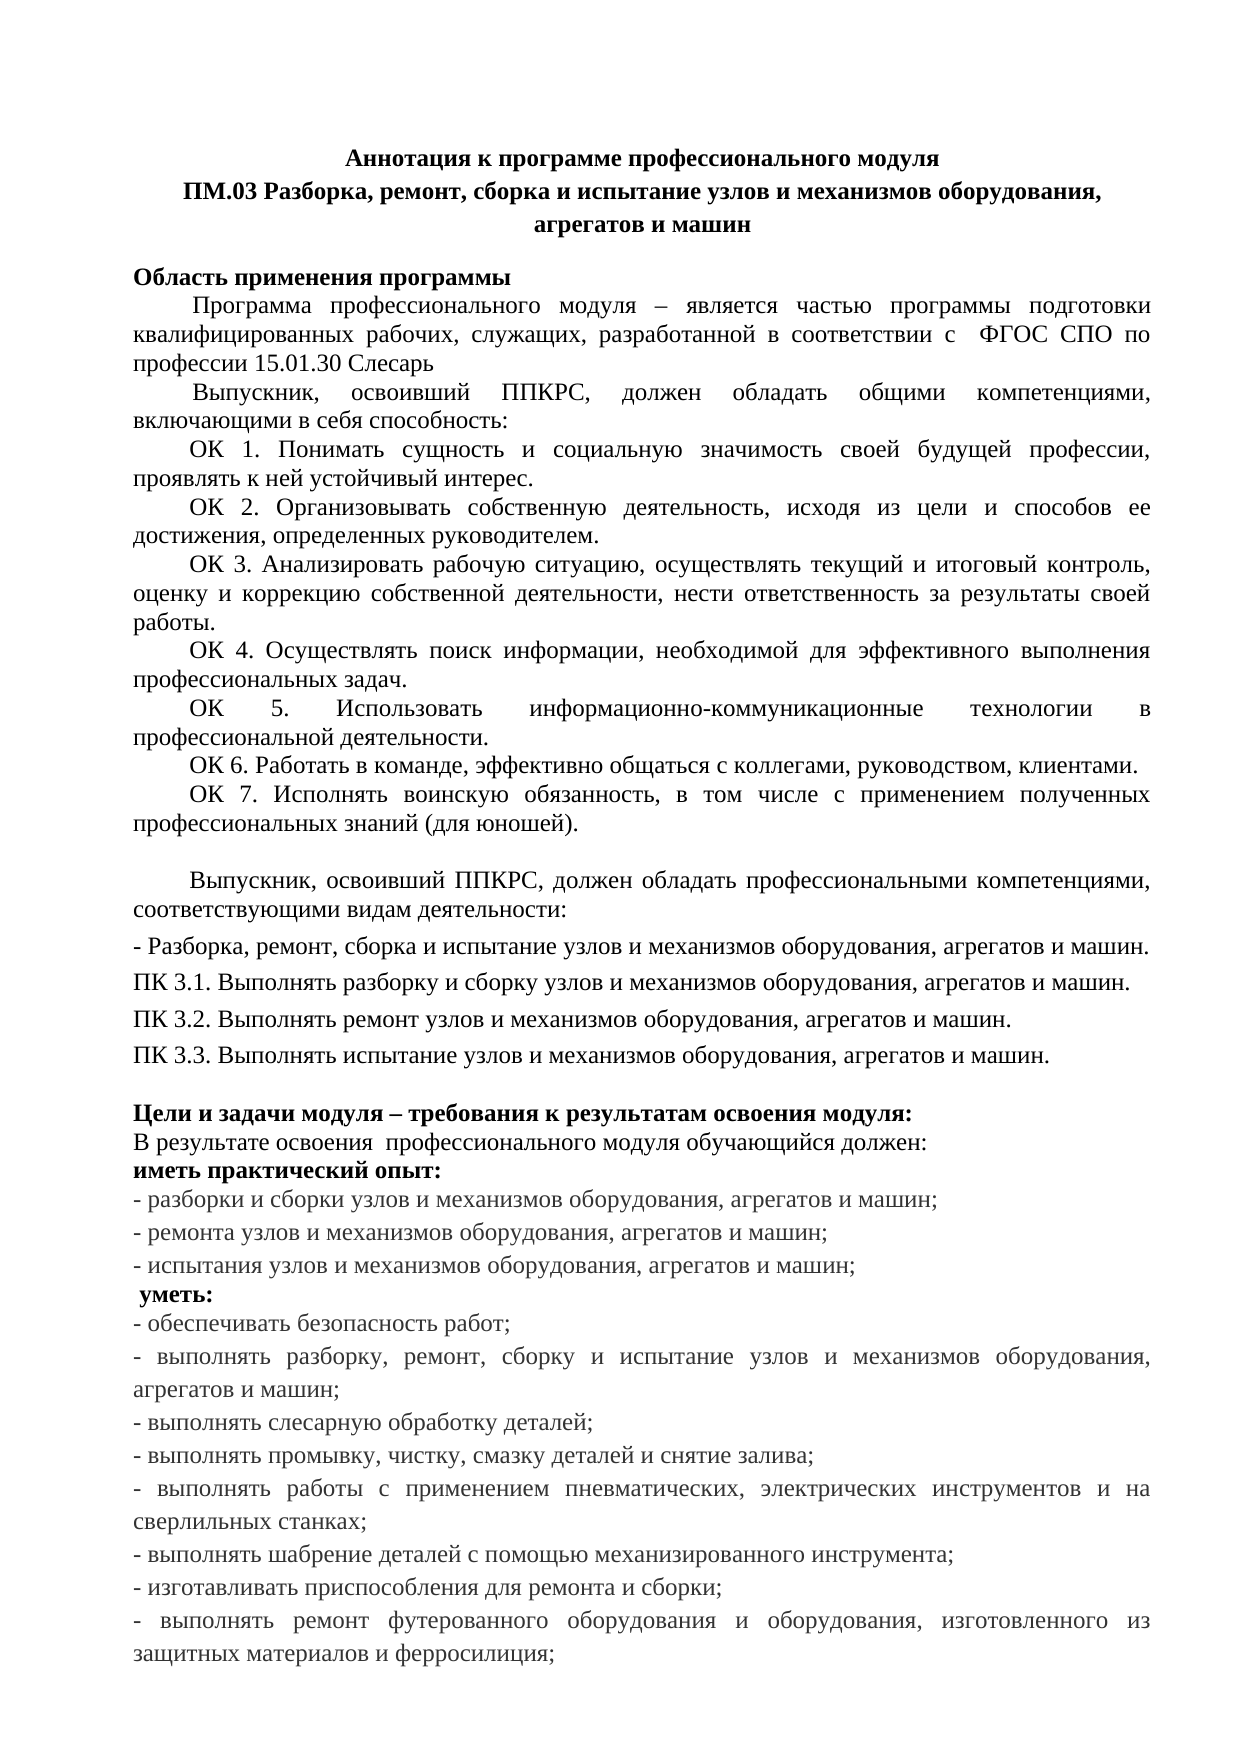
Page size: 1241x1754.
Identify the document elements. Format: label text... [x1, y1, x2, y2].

text В результате освоения профессионального модуля обучающийся должен: [133, 1127, 1152, 1155]
text Область применения программы [133, 262, 1152, 290]
text Аннотация к программе профессионального модуля [133, 143, 1152, 172]
text ОК 2. Организовывать собственную деятельность, исходя из цели и способов ее достижения, определенных руководителем. [133, 492, 1152, 549]
text - испытания узлов и механизмов оборудования, агрегатов и машин; [133, 1250, 1152, 1279]
text - выполнять ремонт футерованного оборудования и оборудования, изготовленного из защитных материалов и ферросилиция; [133, 1605, 1152, 1667]
text ОК 1. Понимать сущность и социальную значимость своей будущей профессии, проявлять к ней устойчивый интерес. [133, 434, 1152, 492]
text Выпускник, освоивший ППКРС, должен обладать общими компетенциями, включающими в себя способность: [133, 377, 1152, 434]
text ОК 4. Осуществлять поиск информации, необходимой для эффективного выполнения профессиональных задач. [133, 635, 1152, 693]
text ОК 7. Исполнять воинскую обязанность, в том числе с применением полученных профессиональных знаний (для юношей). [133, 779, 1152, 837]
text - разборки и сборки узлов и механизмов оборудования, агрегатов и машин; [133, 1184, 1152, 1213]
text - выполнять промывку, чистку, смазку деталей и снятие залива; [133, 1440, 1152, 1468]
text - обеспечивать безопасность работ; [133, 1308, 1152, 1336]
text - ремонта узлов и механизмов оборудования, агрегатов и машин; [133, 1217, 1152, 1246]
text ОК 3. Анализировать рабочую ситуацию, осуществлять текущий и итоговый контроль, оценку и коррекцию собственной деятельности, нести ответственность за результаты своей работы. [133, 549, 1152, 635]
text - Разборка, ремонт, сборка и испытание узлов и механизмов оборудования, агрегатов и машин. [133, 923, 1152, 959]
text ПМ.03 Разборка, ремонт, сборка и испытание узлов и механизмов оборудования, агрегатов и машин [133, 176, 1152, 238]
text Цели и задачи модуля – требования к результатам освоения модуля: [133, 1098, 1152, 1127]
text ОК 6. Работать в команде, эффективно общаться с коллегами, руководством, клиентами. [133, 750, 1152, 779]
text - выполнять шабрение деталей с помощью механизированного инструмента; [133, 1539, 1152, 1568]
text - выполнять слесарную обработку деталей; [133, 1407, 1152, 1436]
text ОК 5. Использовать информационно-коммуникационные технологии в профессиональной деятельности. [133, 693, 1152, 750]
text Выпускник, освоивший ППКРС, должен обладать профессиональными компетенциями, соответствующими видам деятельности: [133, 865, 1152, 923]
text иметь практический опыт: [133, 1155, 1152, 1184]
text ПК 3.1. Выполнять разборку и сборку узлов и механизмов оборудования, агрегатов и машин. [133, 959, 1152, 996]
text ПК 3.2. Выполнять ремонт узлов и механизмов оборудования, агрегатов и машин. [133, 996, 1152, 1033]
text - выполнять разборку, ремонт, сборку и испытание узлов и механизмов оборудования, агрегатов и машин; [133, 1341, 1152, 1402]
text уметь: [133, 1279, 1152, 1308]
text Программа профессионального модуля – является частью программы подготовки квалифицированных рабочих, служащих, разработанной в соответствии с ФГОС СПО по профессии 15.01.30 Слесарь [133, 290, 1152, 377]
text - изготавливать приспособления для ремонта и сборки; [133, 1572, 1152, 1601]
text ПК 3.3. Выполнять испытание узлов и механизмов оборудования, агрегатов и машин. [133, 1033, 1152, 1069]
text - выполнять работы с применением пневматических, электрических инструментов и на сверлильных станках; [133, 1473, 1152, 1534]
